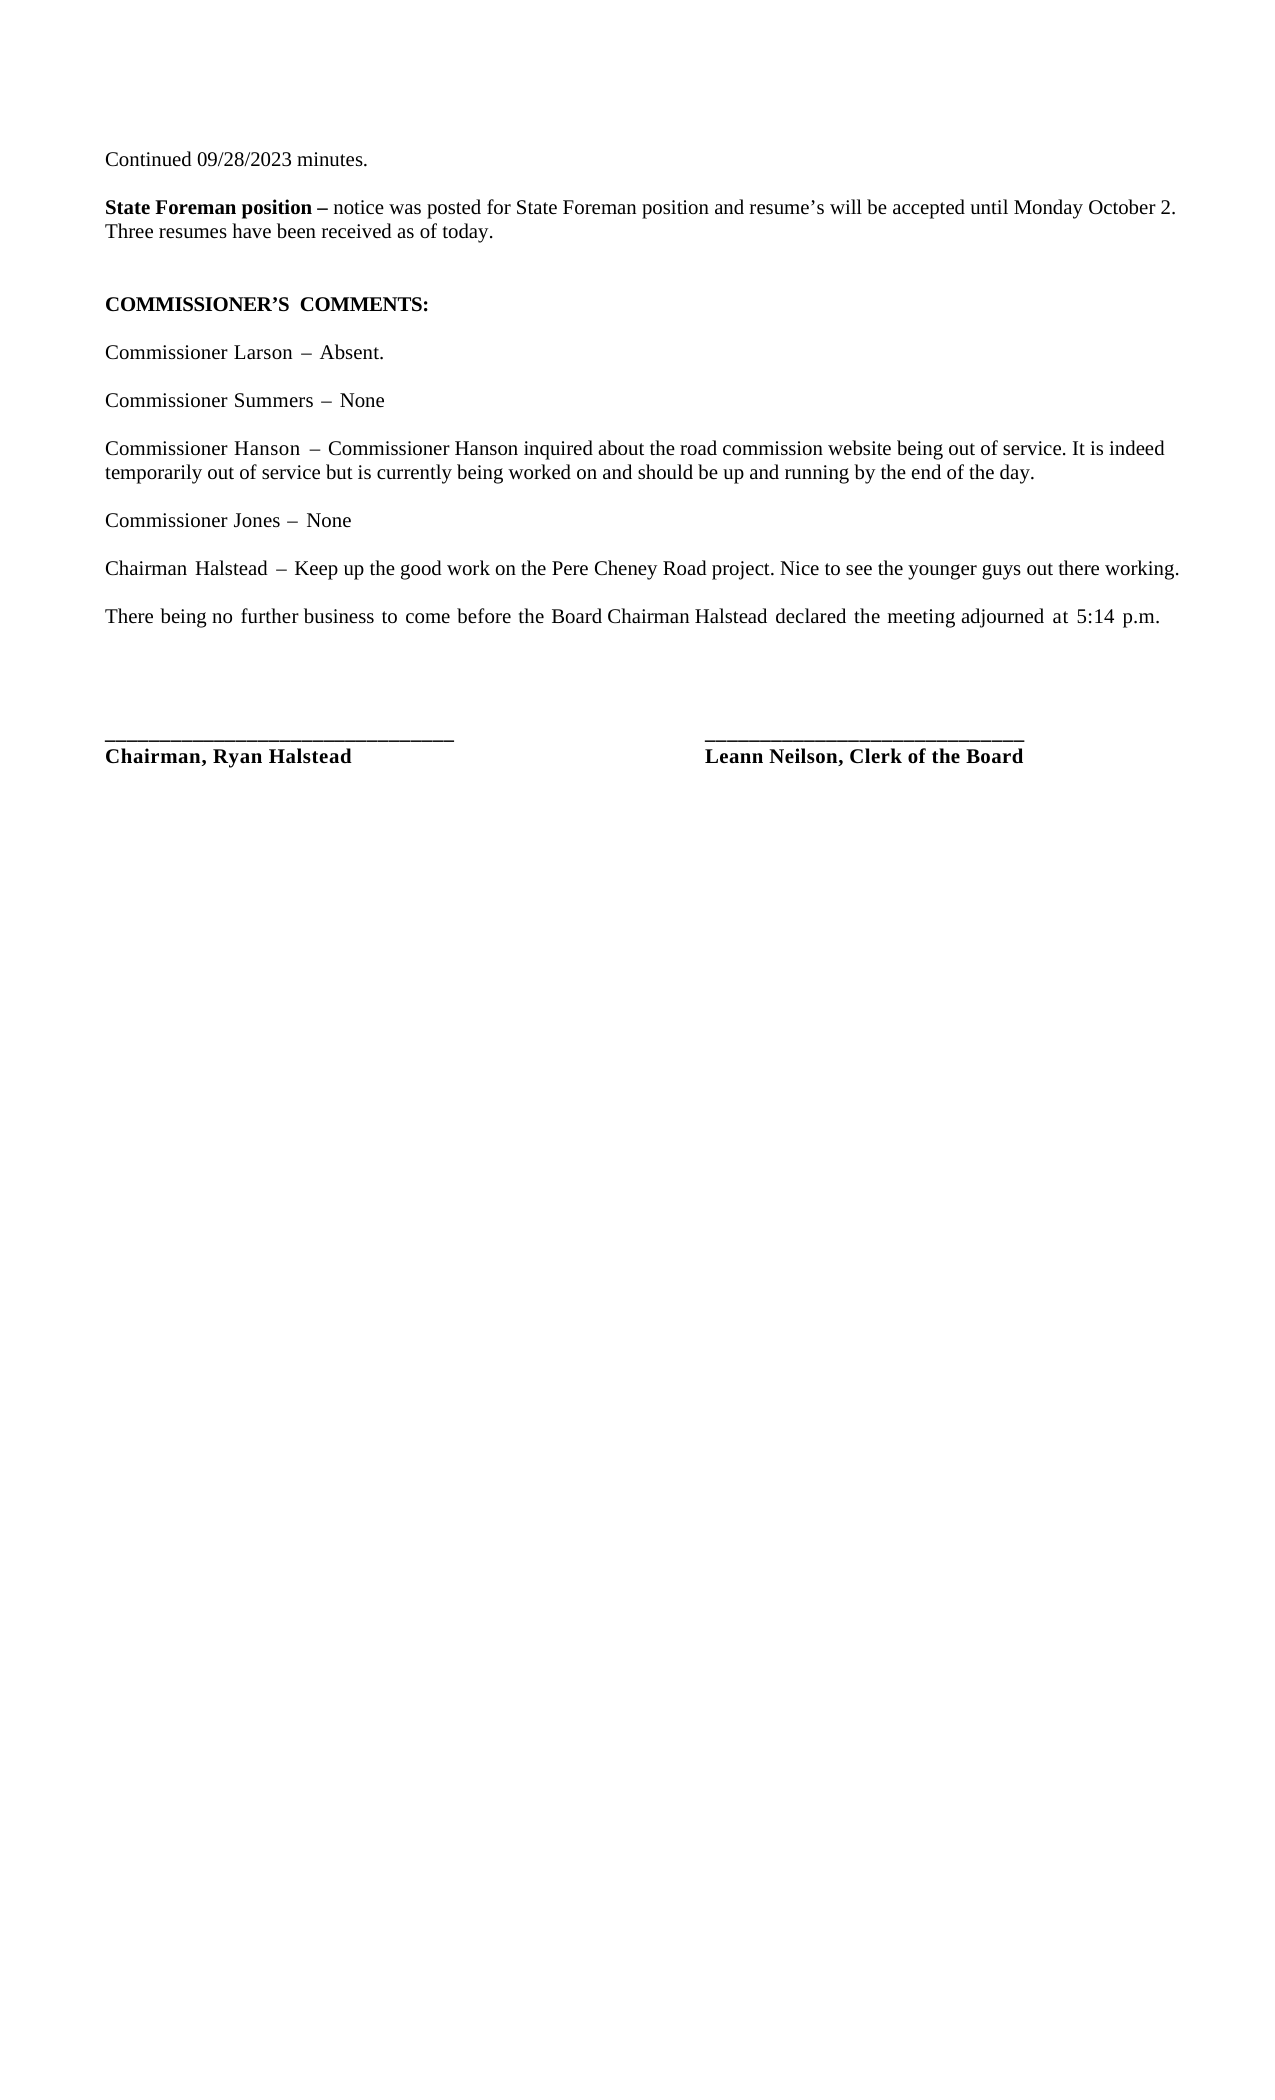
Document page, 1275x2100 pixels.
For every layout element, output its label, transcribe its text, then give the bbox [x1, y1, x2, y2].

text Continued 09/28/2023 minutes. [105, 147, 1200, 171]
text Commissioner Summers – None [105, 388, 1200, 412]
text Chairman, Ryan Halstead Leann Neilson, Clerk of the Board [105, 744, 1200, 768]
text State Foreman position – notice was posted for State Foreman position and resume’s will be accepted until Monday October 2. Three resumes have been received as of today. [105, 195, 1200, 243]
text Chairman Halstead – Keep up the good work on the Pere Cheney Road project. Nice to see the younger guys out there working. [105, 556, 1200, 580]
text COMMISSIONER’S COMMENTS: [105, 292, 1200, 316]
text Commissioner Hanson – Commissioner Hanson inquired about the road commission website being out of service. It is indeed temporarily out of service but is currently being worked on and should be up and running by the end of the day. [105, 436, 1200, 484]
text There being no further business to come before the Board Chairman Halstead declared the meeting adjourned at 5:14 p.m. [105, 604, 1200, 628]
text Commissioner Larson – Absent. [105, 340, 1200, 364]
text Commissioner Jones – None [105, 508, 1200, 532]
text ________________________________ _____________________________ [105, 720, 1200, 744]
